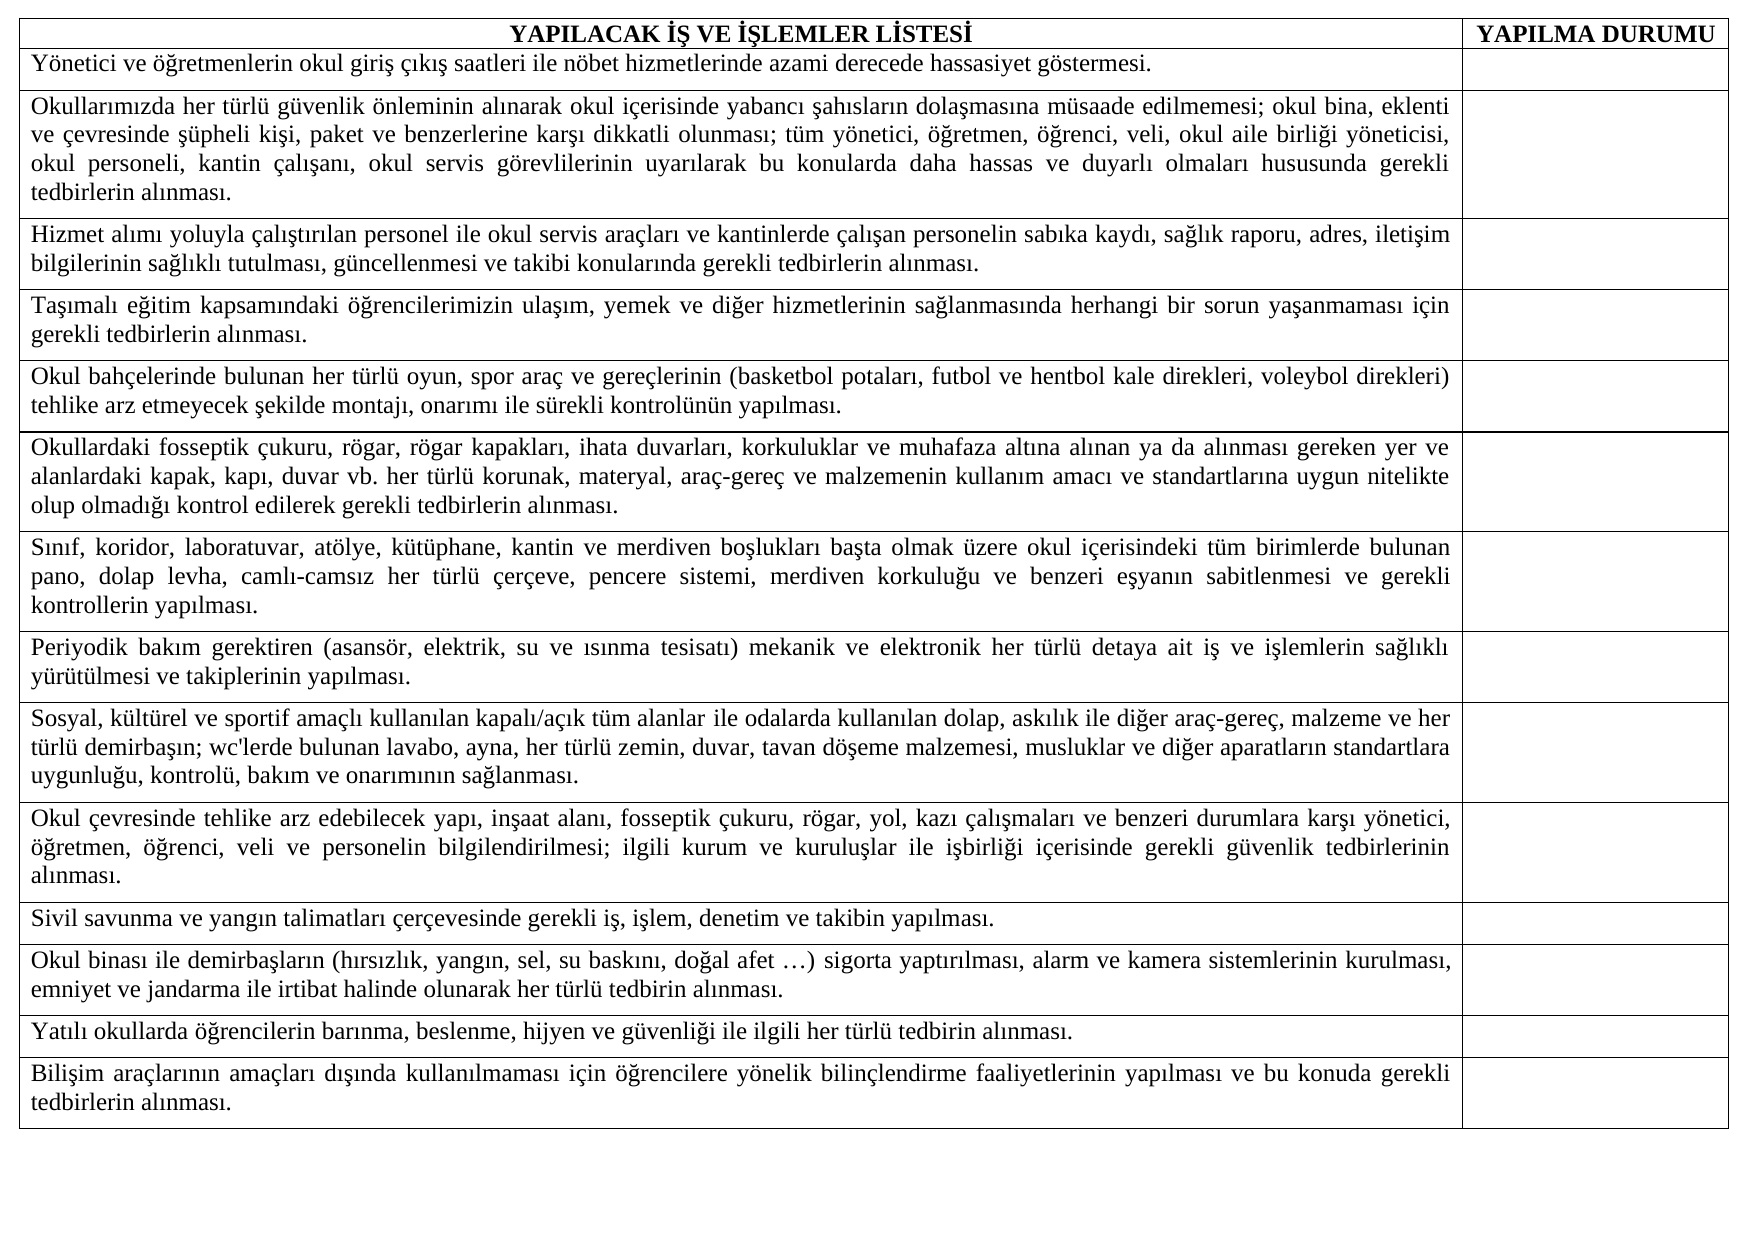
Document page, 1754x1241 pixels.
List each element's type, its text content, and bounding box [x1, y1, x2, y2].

table_cell [1463, 219, 1728, 289]
table_cell Okul bahçelerinde bulunan her türlü oyun, spor araç ve gereçlerinin (basketbol potaları, futbol ve hentbol kale direkleri, voleybol direkleri) tehlike arz etmeyecek şekilde montajı, onarımı ile sürekli kontrolünün yapılması. [20, 361, 1462, 431]
table_cell Yatılı okullarda öğrencilerin barınma, beslenme, hijyen ve güvenliği ile ilgili her türlü tedbirin alınması. [20, 1016, 1462, 1057]
table_header YAPILACAK İŞ VE İŞLEMLER LİSTESİ [20, 19, 1462, 47]
table_cell Bilişim araçlarının amaçları dışında kullanılmaması için öğrencilere yönelik bilinçlendirme faaliyetlerinin yapılması ve bu konuda gerekli tedbirlerin alınması. [20, 1058, 1462, 1128]
table_cell [1463, 433, 1728, 531]
table_cell [1463, 532, 1728, 631]
table_cell Okullarımızda her türlü güvenlik önleminin alınarak okul içerisinde yabancı şahısların dolaşmasına müsaade edilmemesi; okul bina, eklenti ve çevresinde şüpheli kişi, paket ve benzerlerine karşı dikkatli olunması; tüm yönetici, öğretmen, öğrenci, veli, okul aile birliği yöneticisi, okul personeli, kantin çalışanı, okul servis görevlilerinin uyarılarak bu konularda daha hassas ve duyarlı olmaları hususunda gerekli tedbirlerin alınması. [20, 91, 1462, 218]
table_cell [1463, 1016, 1728, 1057]
table_cell Yönetici ve öğretmenlerin okul giriş çıkış saatleri ile nöbet hizmetlerinde azami derecede hassasiyet göstermesi. [20, 49, 1462, 90]
table_header YAPILMA DURUMU [1463, 19, 1728, 47]
table_cell [1463, 49, 1728, 90]
table_cell [1463, 903, 1728, 944]
table_cell Okullardaki fosseptik çukuru, rögar, rögar kapakları, ihata duvarları, korkuluklar ve muhafaza altına alınan ya da alınması gereken yer ve alanlardaki kapak, kapı, duvar vb. her türlü korunak, materyal, araç-gereç ve malzemenin kullanım amacı ve standartlarına uygun nitelikte olup olmadığı kontrol edilerek gerekli tedbirlerin alınması. [20, 433, 1462, 531]
table_cell Okul çevresinde tehlike arz edebilecek yapı, inşaat alanı, fosseptik çukuru, rögar, yol, kazı çalışmaları ve benzeri durumlara karşı yönetici, öğretmen, öğrenci, veli ve personelin bilgilendirilmesi; ilgili kurum ve kuruluşlar ile işbirliği içerisinde gerekli güvenlik tedbirlerinin alınması. [20, 803, 1462, 902]
table_cell Sosyal, kültürel ve sportif amaçlı kullanılan kapalı/açık tüm alanlar ile odalarda kullanılan dolap, askılık ile diğer araç-gereç, malzeme ve her türlü demirbaşın; wc'lerde bulunan lavabo, ayna, her türlü zemin, duvar, tavan döşeme malzemesi, musluklar ve diğer aparatların standartlara uygunluğu, kontrolü, bakım ve onarımının sağlanması. [20, 703, 1462, 802]
table_cell Okul binası ile demirbaşların (hırsızlık, yangın, sel, su baskını, doğal afet …) sigorta yaptırılması, alarm ve kamera sistemlerinin kurulması, emniyet ve jandarma ile irtibat halinde olunarak her türlü tedbirin alınması. [20, 945, 1462, 1015]
table_cell Taşımalı eğitim kapsamındaki öğrencilerimizin ulaşım, yemek ve diğer hizmetlerinin sağlanmasında herhangi bir sorun yaşanmaması için gerekli tedbirlerin alınması. [20, 290, 1462, 360]
table_cell [1463, 290, 1728, 360]
table_cell [1463, 803, 1728, 902]
table_cell [1463, 945, 1728, 1015]
table_cell [1463, 632, 1728, 702]
table_cell [1463, 1058, 1728, 1128]
table_cell [1463, 703, 1728, 802]
table_cell [1463, 361, 1728, 431]
table_cell Sınıf, koridor, laboratuvar, atölye, kütüphane, kantin ve merdiven boşlukları başta olmak üzere okul içerisindeki tüm birimlerde bulunan pano, dolap levha, camlı-camsız her türlü çerçeve, pencere sistemi, merdiven korkuluğu ve benzeri eşyanın sabitlenmesi ve gerekli kontrollerin yapılması. [20, 532, 1462, 631]
table_cell Hizmet alımı yoluyla çalıştırılan personel ile okul servis araçları ve kantinlerde çalışan personelin sabıka kaydı, sağlık raporu, adres, iletişim bilgilerinin sağlıklı tutulması, güncellenmesi ve takibi konularında gerekli tedbirlerin alınması. [20, 219, 1462, 289]
table_cell Sivil savunma ve yangın talimatları çerçevesinde gerekli iş, işlem, denetim ve takibin yapılması. [20, 903, 1462, 944]
table_cell Periyodik bakım gerektiren (asansör, elektrik, su ve ısınma tesisatı) mekanik ve elektronik her türlü detaya ait iş ve işlemlerin sağlıklı yürütülmesi ve takiplerinin yapılması. [20, 632, 1462, 702]
table_cell [1463, 91, 1728, 218]
